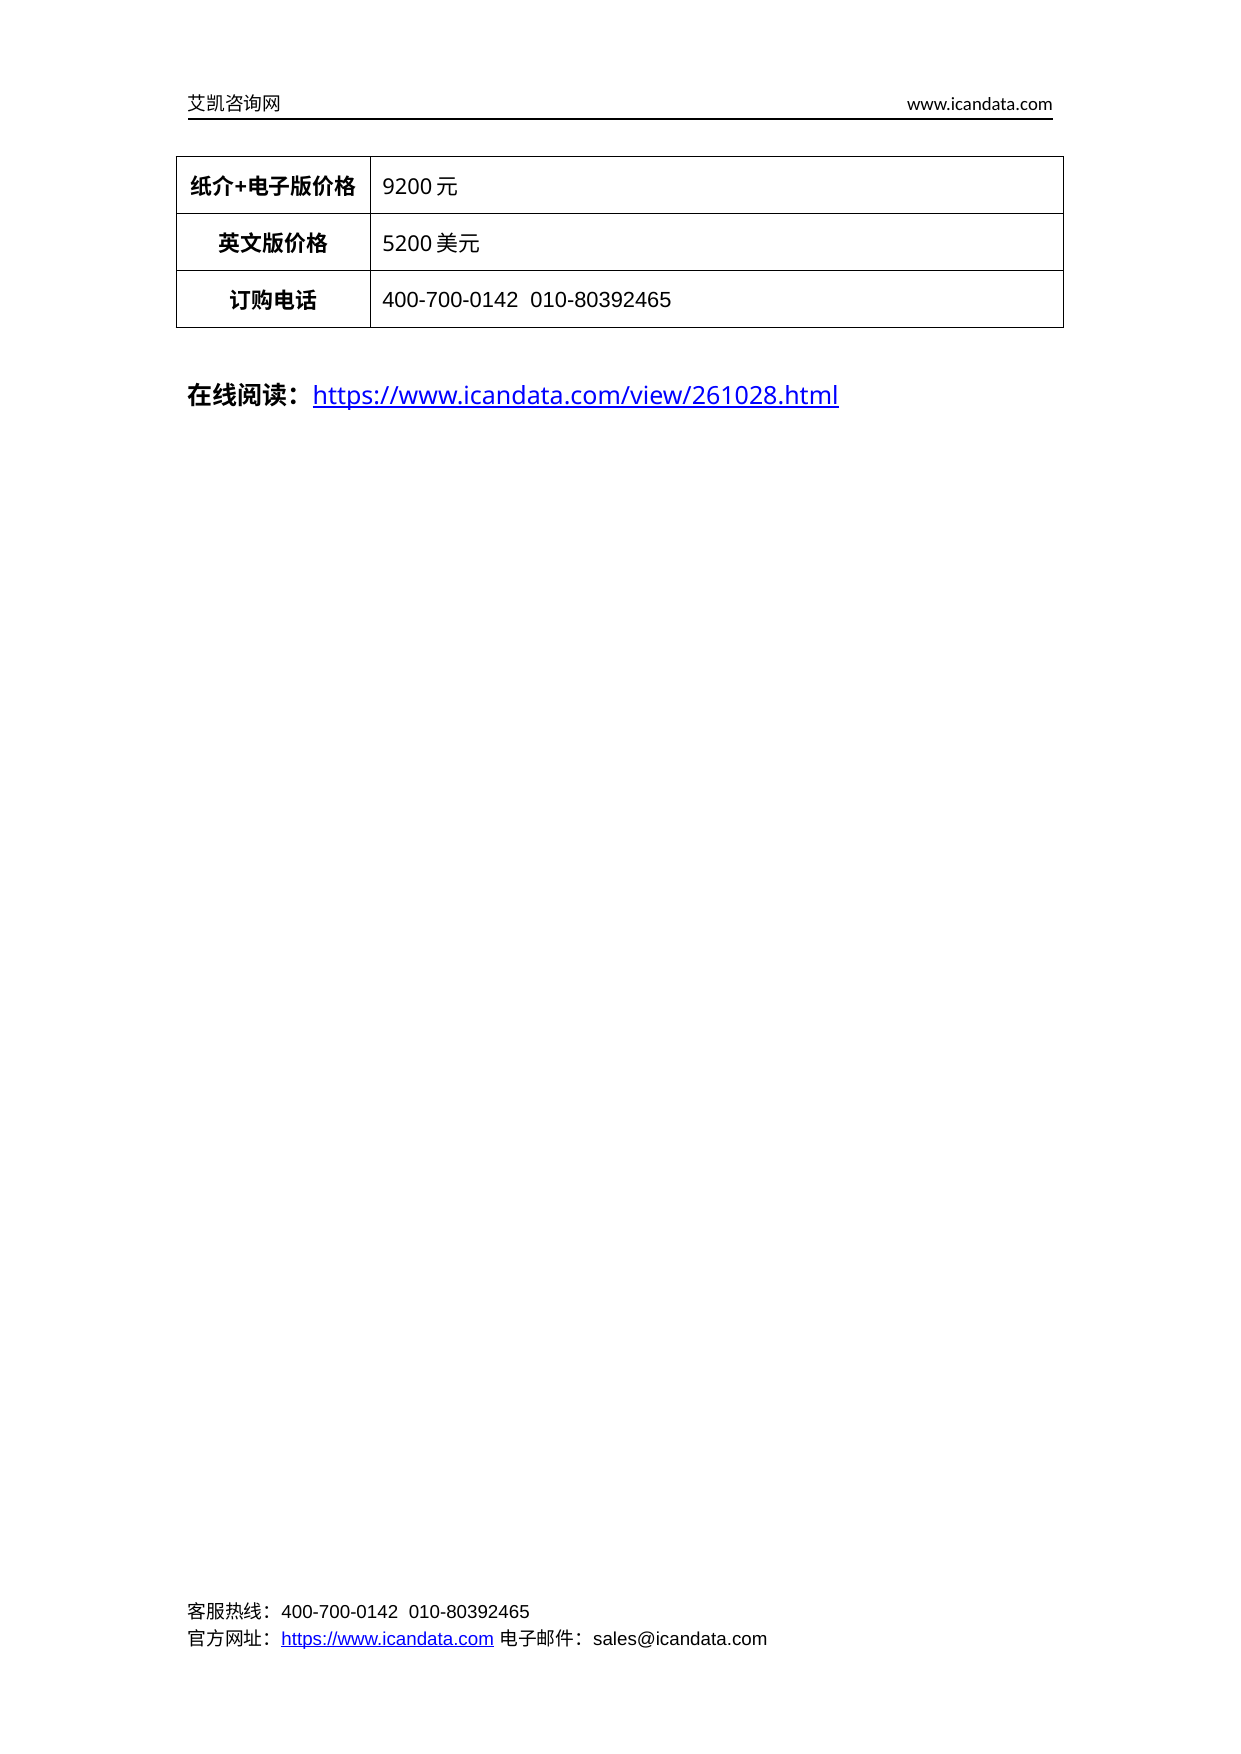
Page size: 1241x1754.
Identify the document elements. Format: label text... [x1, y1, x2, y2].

table_cell 9200元 [371, 157, 1063, 213]
table_cell 400-700-0142 010-80392465 [371, 271, 1063, 327]
table_cell 纸介+电子版价格 [177, 157, 370, 213]
table_cell 英文版价格 [177, 214, 370, 270]
table_cell 5200美元 [371, 214, 1063, 270]
text 在线阅读：https://www.icandata.com/view/261028.html [187, 361, 1053, 426]
table_cell 订购电话 [177, 271, 370, 327]
